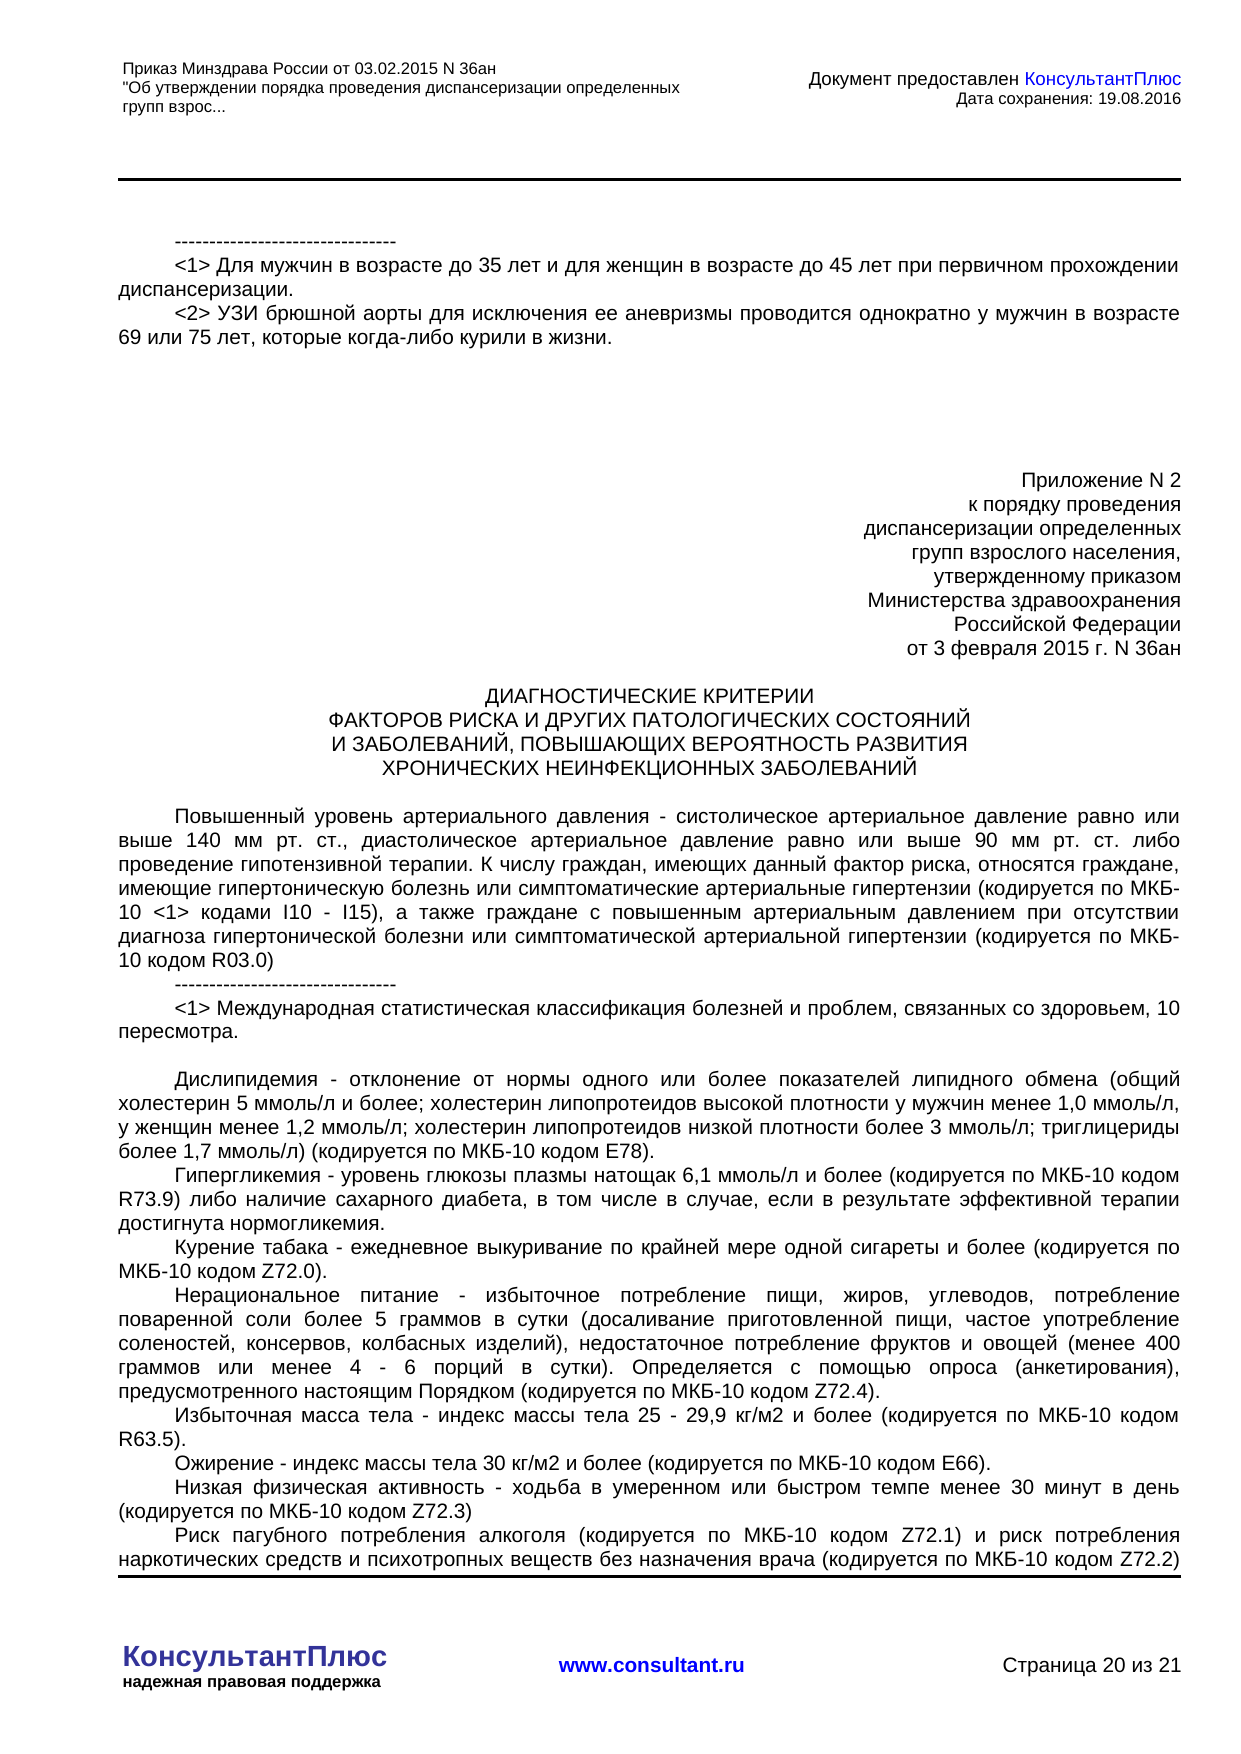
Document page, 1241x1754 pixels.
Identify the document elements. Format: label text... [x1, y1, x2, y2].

text ФАКТОРОВ РИСКА И ДРУГИХ ПАТОЛОГИЧЕСКИХ СОСТОЯНИЙ [118, 708, 1181, 732]
text Нерациональное питание - избыточное потребление пищи, жиров, углеводов, потребление поваренной соли более 5 граммов в сутки (досаливание приготовленной пищи, частое употребление соленостей, консервов, колбасных изделий), недостаточное потребление фруктов и овощей (менее 400 граммов или менее 4 - 6 порций в сутки). Определяется с помощью опроса (анкетирования), предусмотренного настоящим Порядком (кодируется по МКБ-10 кодом Z72.4). [118, 1283, 1181, 1403]
text Приложение N 2 [118, 468, 1181, 492]
text Курение табака - ежедневное выкуривание по крайней мере одной сигареты и более (кодируется по МКБ-10 кодом Z72.0). [118, 1235, 1181, 1283]
text групп взрослого населения, [118, 540, 1181, 564]
text Российской Федерации [118, 612, 1181, 636]
text утвержденному приказом [118, 564, 1181, 588]
text Гипергликемия - уровень глюкозы плазмы натощак 6,1 ммоль/л и более (кодируется по МКБ-10 кодом R73.9) либо наличие сахарного диабета, в том числе в случае, если в результате эффективной терапии достигнута нормогликемия. [118, 1163, 1181, 1235]
text диспансеризации определенных [118, 516, 1181, 540]
text Ожирение - индекс массы тела 30 кг/м2 и более (кодируется по МКБ-10 кодом E66). [118, 1451, 1181, 1474]
text <1> Международная статистическая классификация болезней и проблем, связанных со здоровьем, 10 пересмотра. [118, 995, 1181, 1043]
text ХРОНИЧЕСКИХ НЕИНФЕКЦИОННЫХ ЗАБОЛЕВАНИЙ [118, 756, 1181, 780]
text -------------------------------- [118, 229, 1181, 253]
text <2> УЗИ брюшной аорты для исключения ее аневризмы проводится однократно у мужчин в возрасте 69 или 75 лет, которые когда-либо курили в жизни. [118, 301, 1181, 348]
text от 3 февраля 2015 г. N 36ан [118, 636, 1181, 660]
text -------------------------------- [118, 971, 1181, 995]
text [118, 1522, 1181, 1570]
text Министерства здравоохранения [118, 588, 1181, 612]
text Низкая физическая активность - ходьба в умеренном или быстром темпе менее 30 минут в день (кодируется по МКБ-10 кодом Z72.3) [118, 1474, 1181, 1522]
text к порядку проведения [118, 492, 1181, 516]
text <1> Для мужчин в возрасте до 35 лет и для женщин в возрасте до 45 лет при первичном прохождении диспансеризации. [118, 253, 1181, 301]
text ДИАГНОСТИЧЕСКИЕ КРИТЕРИИ [118, 684, 1181, 708]
text Повышенный уровень артериального давления - систолическое артериальное давление равно или выше 140 мм рт. ст., диастолическое артериальное давление равно или выше 90 мм рт. ст. либо проведение гипотензивной терапии. К числу граждан, имеющих данный фактор риска, относятся граждане, имеющие гипертоническую болезнь или симптоматические артериальные гипертензии (кодируется по МКБ-10 <1> кодами I10 - I15), а также граждане с повышенным артериальным давлением при отсутствии диагноза гипертонической болезни или симптоматической артериальной гипертензии (кодируется по МКБ-10 кодом R03.0) [118, 804, 1181, 971]
text Дислипидемия - отклонение от нормы одного или более показателей липидного обмена (общий холестерин 5 ммоль/л и более; холестерин липопротеидов высокой плотности у мужчин менее 1,0 ммоль/л, у женщин менее 1,2 ммоль/л; холестерин липопротеидов низкой плотности более 3 ммоль/л; триглицериды более 1,7 ммоль/л) (кодируется по МКБ-10 кодом E78). [118, 1067, 1181, 1163]
text И ЗАБОЛЕВАНИЙ, ПОВЫШАЮЩИХ ВЕРОЯТНОСТЬ РАЗВИТИЯ [118, 732, 1181, 756]
text Избыточная масса тела - индекс массы тела 25 - 29,9 кг/м2 и более (кодируется по МКБ-10 кодом R63.5). [118, 1403, 1181, 1451]
